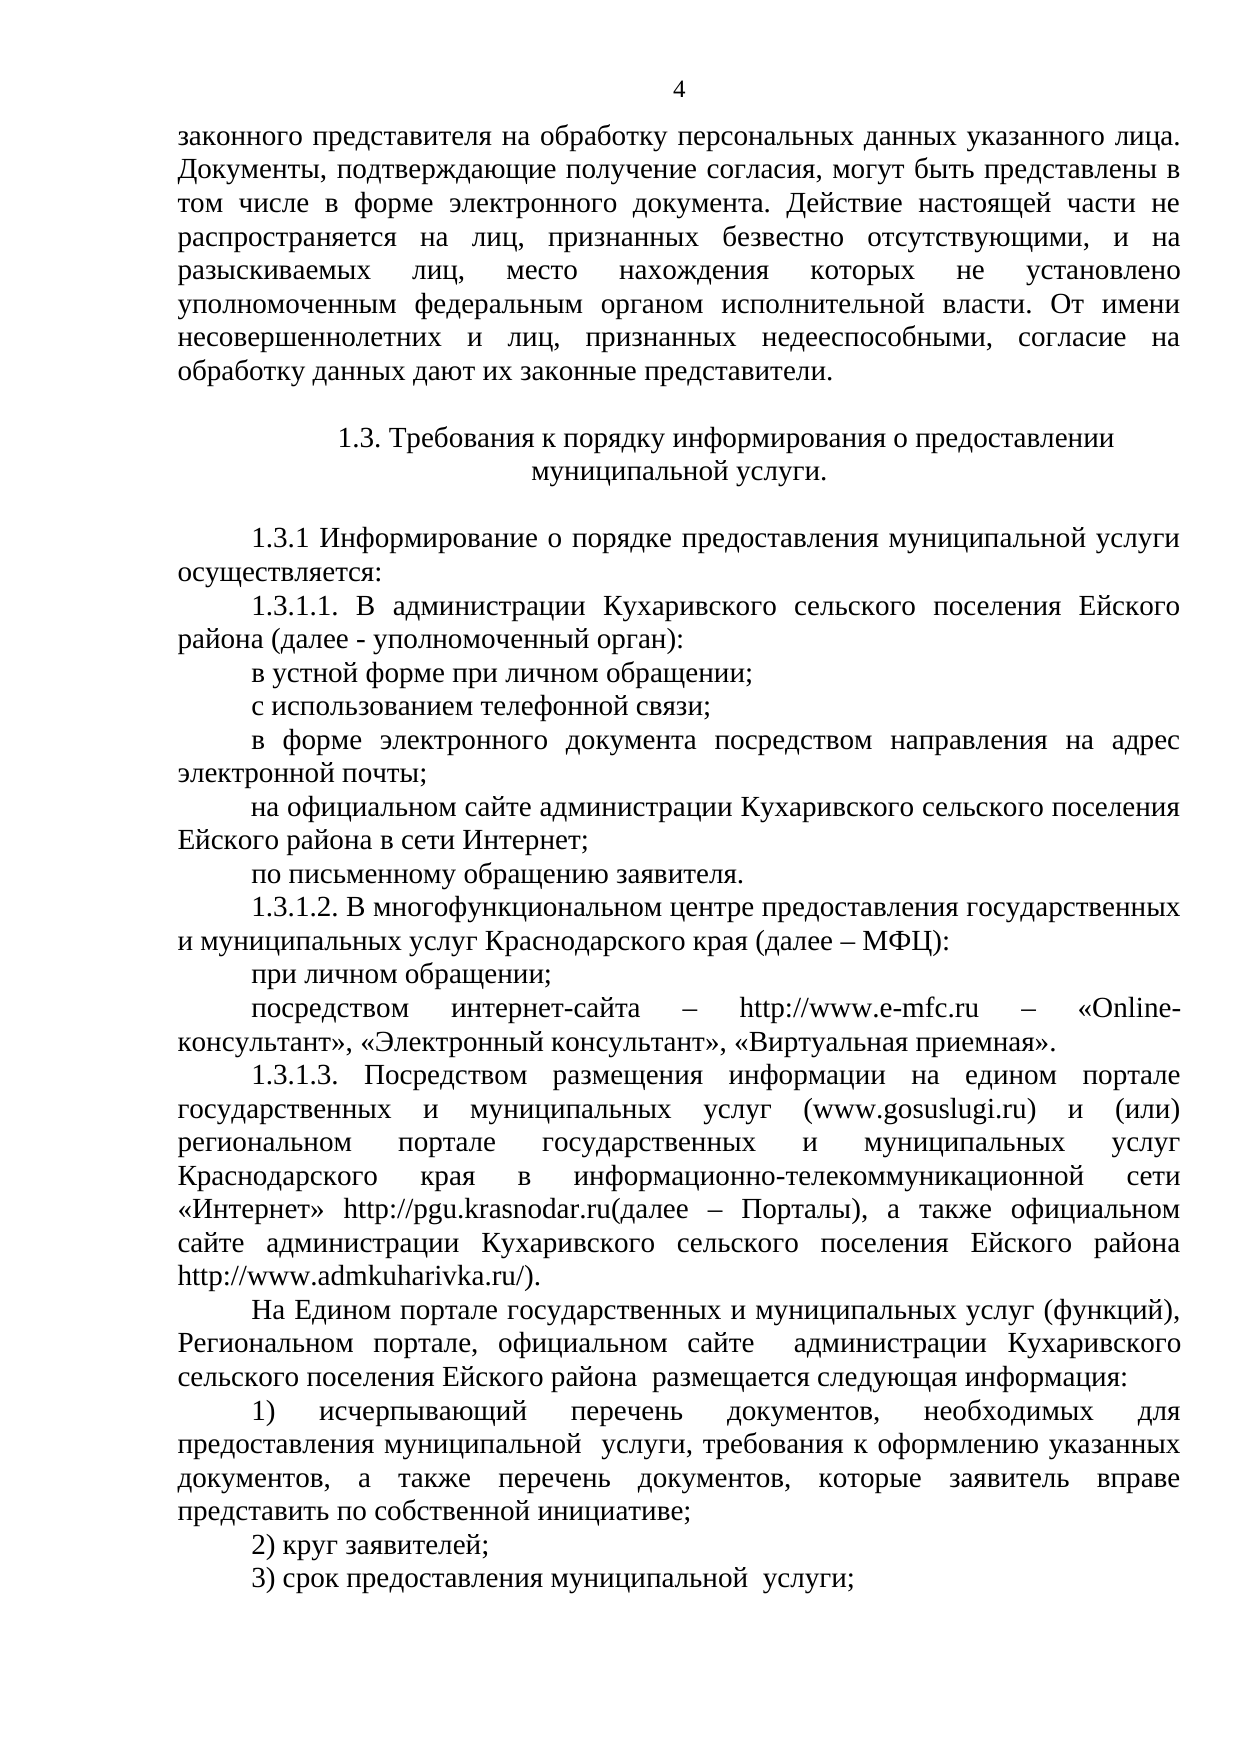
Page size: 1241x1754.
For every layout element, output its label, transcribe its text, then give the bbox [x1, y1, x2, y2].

title 1.3. Требования к порядку информирования о предоставлении муниципальной услуги. [177, 420, 1181, 487]
text на официальном сайте администрации Кухаривского сельского поселения Ейского района в сети Интернет; [177, 789, 1181, 856]
text в устной форме при личном обращении; [177, 655, 1181, 688]
text 1.3.1.1. В администрации Кухаривского сельского поселения Ейского района (далее - уполномоченный орган): [177, 588, 1181, 655]
text по письменному обращению заявителя. [177, 856, 1181, 889]
text при личном обращении; [177, 957, 1181, 990]
text 1) исчерпывающий перечень документов, необходимых для предоставления муниципальной услуги, требования к оформлению указанных документов, а также перечень документов, которые заявитель вправе представить по собственной инициативе; [177, 1393, 1181, 1527]
title 1.3.1 Информирование о порядке предоставления муниципальной услуги осуществляется: [177, 521, 1181, 588]
text 1.3.1.3. Посредством размещения информации на едином портале государственных и муниципальных услуг (www.gosuslugi.ru) и (или) региональном портале государственных и муниципальных услуг Краснодарского края в информационно-телекоммуникационной сети «Интернет» http://pgu.krasnodar.ru(далее – Порталы), а также официальном сайте администрации Кухаривского сельского поселения Ейского района http://www.admkuharivka.ru/). [177, 1057, 1181, 1292]
text 2) круг заявителей; [177, 1527, 1181, 1560]
text На Едином портале государственных и муниципальных услуг (функций), Региональном портале, официальном сайте администрации Кухаривского сельского поселения Ейского района размещается следующая информация: [177, 1292, 1181, 1393]
text с использованием телефонной связи; [177, 688, 1181, 722]
text посредством интернет-сайта – http://www.e-mfc.ru – «Online-консультант», «Электронный консультант», «Виртуальная приемная». [177, 990, 1181, 1057]
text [177, 118, 1181, 386]
text 1.3.1.2. В многофункциональном центре предоставления государственных и муниципальных услуг Краснодарского края (далее – МФЦ): [177, 889, 1181, 957]
text в форме электронного документа посредством направления на адрес электронной почты; [177, 722, 1181, 789]
text 3) срок предоставления муниципальной услуги; [177, 1560, 1181, 1594]
